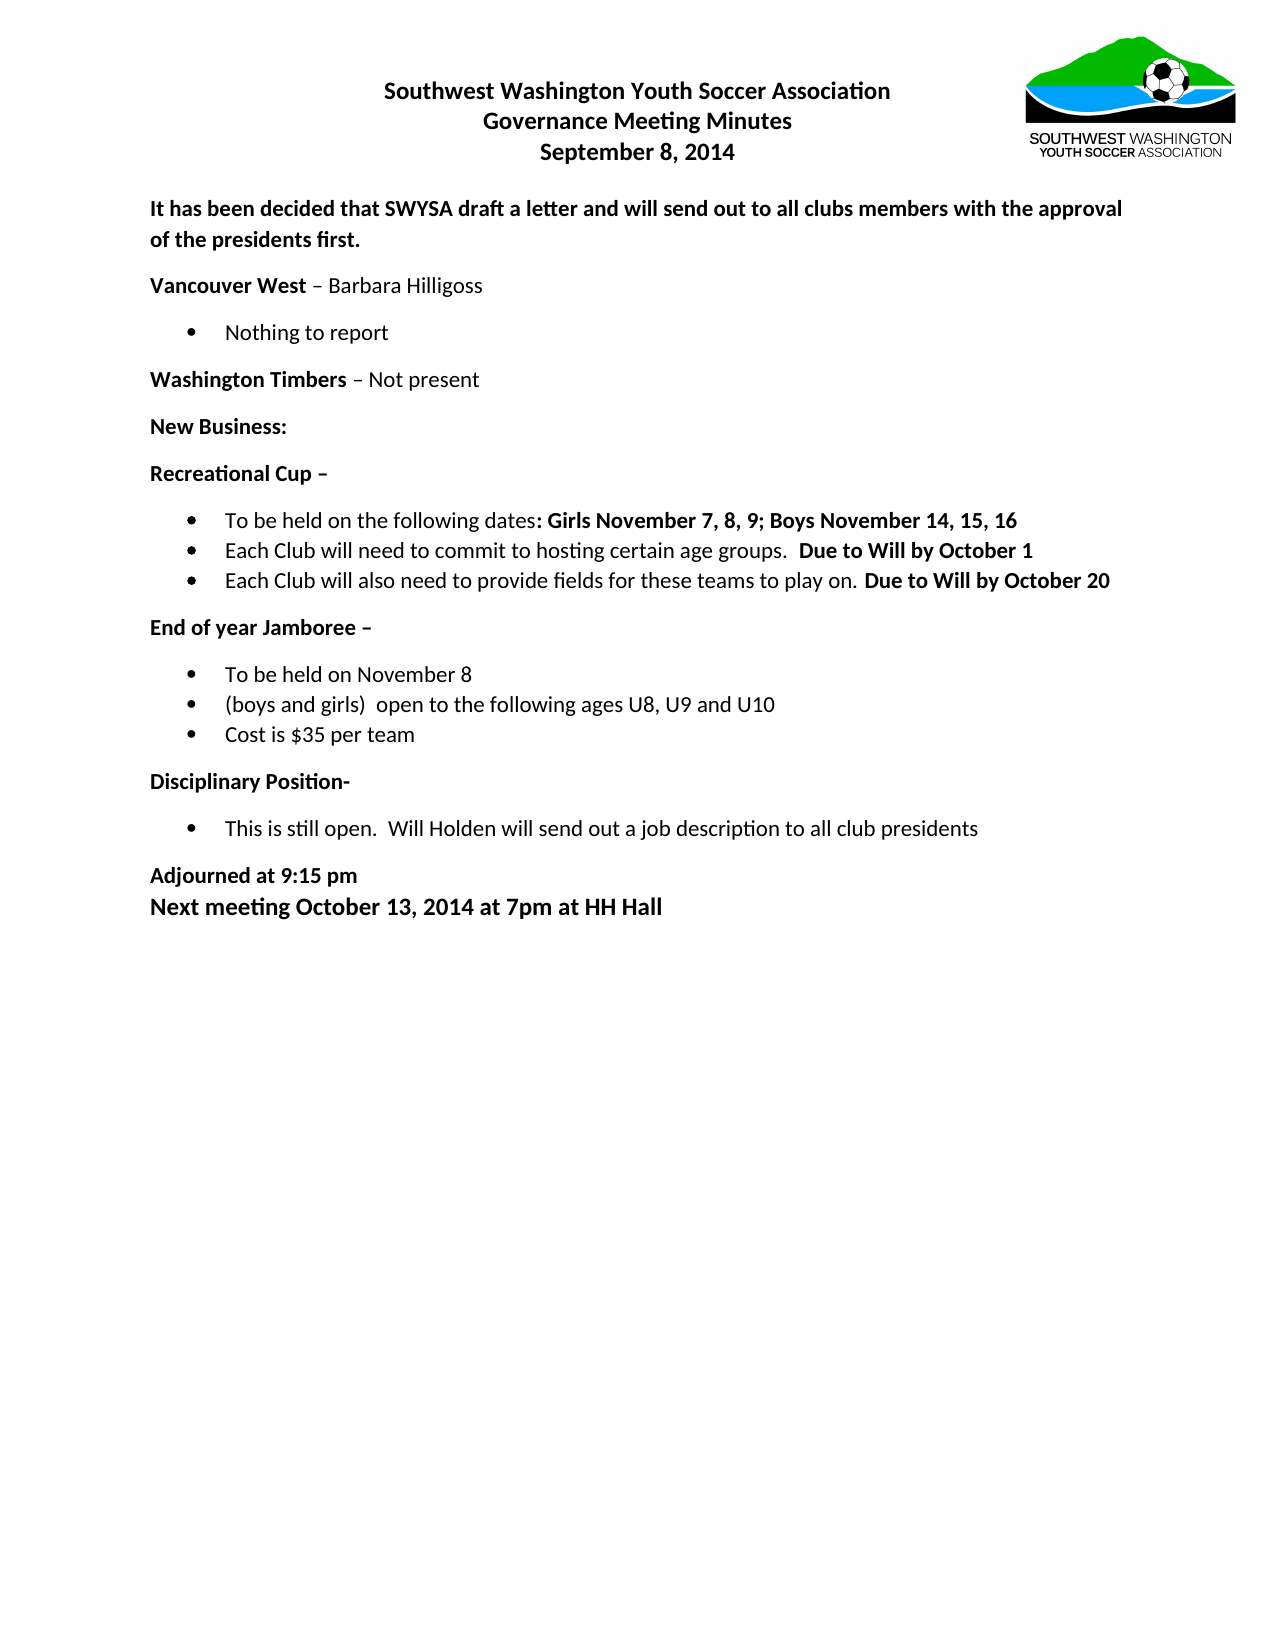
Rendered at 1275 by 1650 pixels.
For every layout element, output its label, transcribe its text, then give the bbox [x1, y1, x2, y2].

list Each Club will need to commit to hosting certain age groups. Due to Will by October 1 [187, 536, 1125, 564]
list Each Club will also need to provide fields for these teams to play on. Due to Will by October 20 [187, 566, 1125, 594]
text It has been decided that SWYSA draft a letter and will send out to all clubs members with the approval of the presidents first. [150, 194, 1125, 253]
picture [993, 4, 1268, 189]
list Nothing to report [187, 318, 1125, 347]
text Adjourned at 9:15 pm [150, 861, 1125, 889]
text Vancouver West – Barbara Hilligoss [150, 272, 1125, 300]
list To be held on the following dates: Girls November 7, 8, 9; Boys November 14, 15, 16 [187, 506, 1125, 534]
text Next meeting October 13, 2014 at 7pm at HH Hall [150, 891, 1125, 922]
list (boys and girls) open to the following ages U8, U9 and U10 [187, 690, 1125, 718]
list This is still open. Will Holden will send out a job description to all club presidents [187, 814, 1125, 842]
text Disciplinary Position- [150, 767, 1125, 796]
text Washington Timbers – Not present [150, 365, 1125, 393]
text New Business: [150, 412, 1125, 440]
text End of year Jamboree – [150, 613, 1125, 641]
list To be held on November 8 [187, 660, 1125, 688]
text Recreational Cup – [150, 459, 1125, 487]
list Cost is $35 per team [187, 721, 1125, 749]
